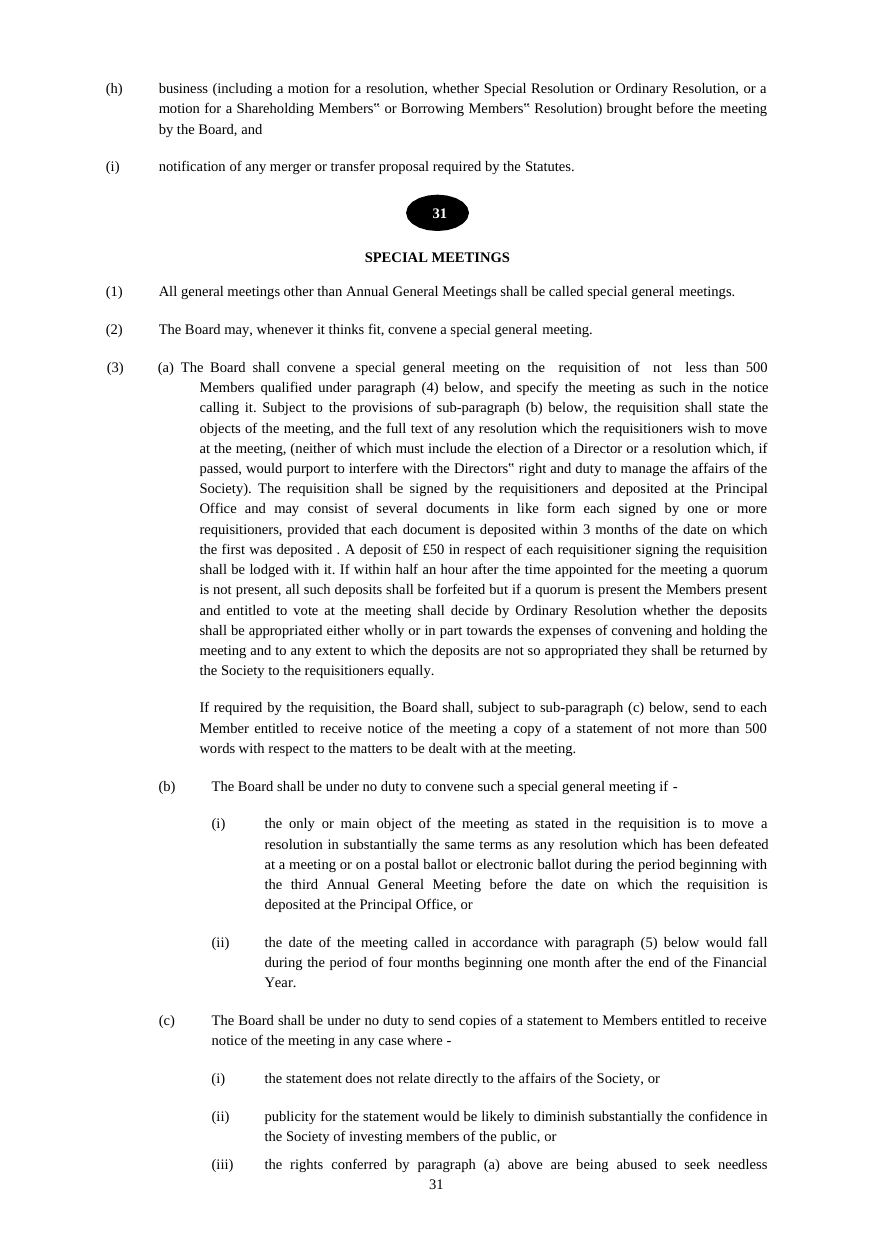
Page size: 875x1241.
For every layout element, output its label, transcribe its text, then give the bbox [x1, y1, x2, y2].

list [211, 1155, 768, 1172]
list (a) The Board shall convene a special general meeting on the requisition of not less than 500 Members qualified under paragraph (4) below, and specify the meeting as such in the notice calling it. Subject to the provisions of sub-paragraph (b) below, the requisition shall state the objects of the meeting, and the full text of any resolution which the requisitioners wish to move at the meeting, (neither of which must include the election of a Director or a resolution which, if passed, would purport to interfere with the Directors‟ right and duty to manage the affairs of the Society). The requisition shall be signed by the requisitioners and deposited at the Principal Office and may consist of several documents in like form each signed by one or more requisitioners, provided that each document is deposited within 3 months of the date on which the first was deposited . A deposit of £50 in respect of each requisitioner signing the requisition shall be lodged with it. If within half an hour after the time appointed for the meeting a quorum is not present, all such deposits shall be forfeited but if a quorum is present the Members present and entitled to vote at the meeting shall decide by Ordinary Resolution whether the deposits shall be appropriated either wholly or in part towards the expenses of convening and holding the meeting and to any extent to which the deposits are not so appropriated they shall be returned by the Society to the requisitioners equally. [107, 359, 769, 679]
list The Board shall be under no duty to convene such a special general meeting if - [158, 777, 814, 794]
list The Board may, whenever it thinks fit, convene a special general meeting. [106, 321, 814, 338]
list notification of any merger or transfer proposal required by the Statutes. [106, 158, 814, 175]
text If required by the requisition, the Board shall, subject to sub-paragraph (c) below, send to each Member entitled to receive notice of the meeting a copy of a statement of not more than 500 words with respect to the matters to be dealt with at the meeting. [199, 699, 769, 756]
list the date of the meeting called in accordance with paragraph (5) below would fall during the period of four months beginning one month after the end of the Financial Year. [211, 934, 768, 991]
subtitle SPECIAL MEETINGS [180, 249, 694, 266]
list publicity for the statement would be likely to diminish substantially the confidence in the Society of investing members of the public, or [211, 1108, 768, 1145]
list All general meetings other than Annual General Meetings shall be called special general meetings. [106, 283, 814, 300]
list the only or main object of the meeting as stated in the requisition is to move a resolution in substantially the same terms as any resolution which has been defeated at a meeting or on a postal ballot or electronic ballot during the period beginning with the third Annual General Meeting before the date on which the requisition is deposited at the Principal Office, or [211, 815, 769, 913]
list the statement does not relate directly to the affairs of the Society, or [211, 1070, 814, 1087]
list The Board shall be under no duty to send copies of a statement to Members entitled to receive notice of the meeting in any case where - [158, 1012, 768, 1049]
list business (including a motion for a resolution, whether Special Resolution or Ordinary Resolution, or a motion for a Shareholding Members‟ or Borrowing Members‟ Resolution) brought before the meeting by the Board, and [106, 80, 768, 137]
